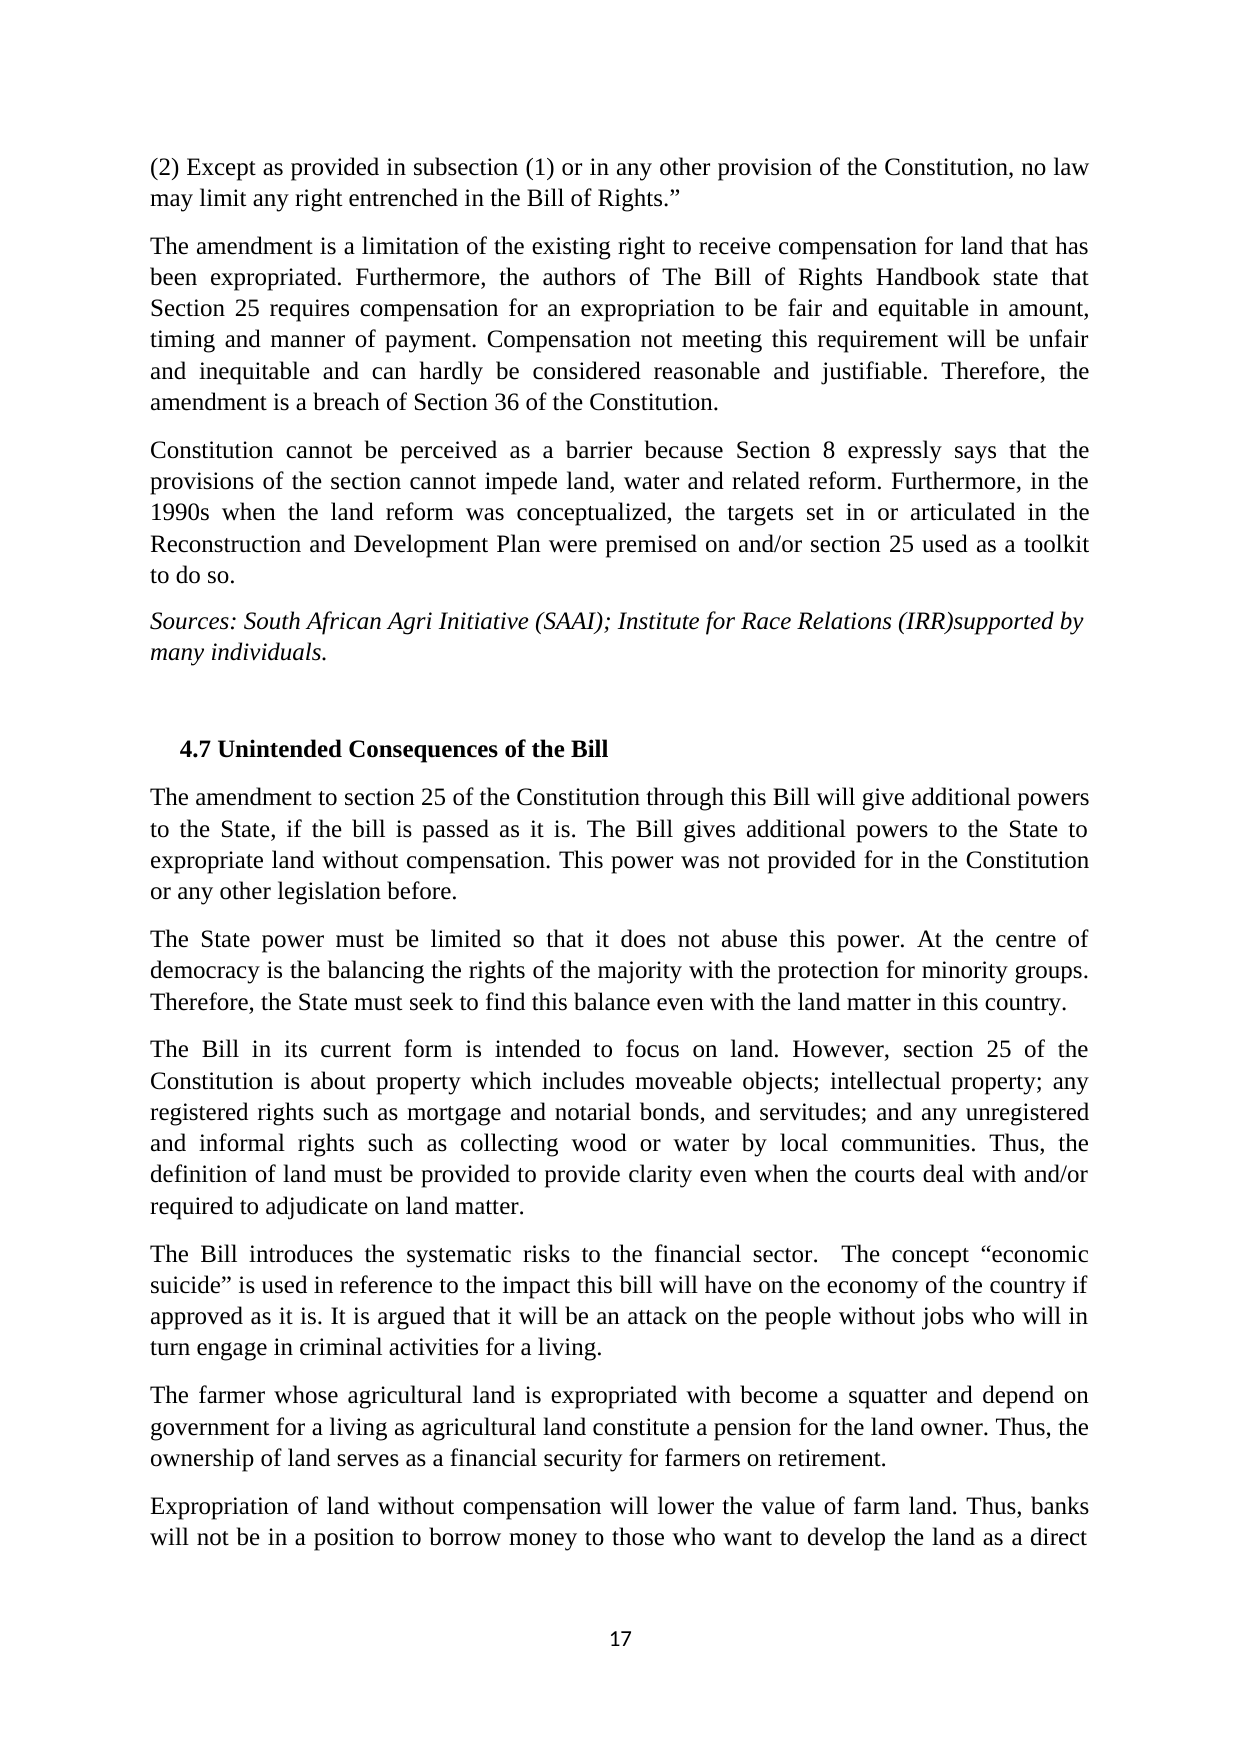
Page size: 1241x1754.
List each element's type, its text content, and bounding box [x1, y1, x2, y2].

text The Bill introduces the systematic risks to the financial sector. The concept “economic suicide” is used in reference to the impact this bill will have on the economy of the country if approved as it is. It is argued that it will be an attack on the people without jobs who will in turn engage in criminal activities for a living. [150, 1237, 1090, 1362]
text The farmer whose agricultural land is expropriated with become a squatter and depend on government for a living as agricultural land constitute a pension for the land owner. Thus, the ownership of land serves as a financial security for farmers on retirement. [150, 1379, 1090, 1472]
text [150, 1489, 1090, 1552]
text (2) Except as provided in subsection (1) or in any other provision of the Constitution, no law may limit any right entrenched in the Bill of Rights.” [150, 150, 1090, 212]
text The amendment is a limitation of the existing right to receive compensation for land that has been expropriated. Furthermore, the authors of The Bill of Rights Handbook state that Section 25 requires compensation for an expropriation to be fair and equitable in amount, timing and manner of payment. Compensation not meeting this requirement will be unfair and inequitable and can hardly be considered reasonable and justifiable. Therefore, the amendment is a breach of Section 36 of the Constitution. [150, 229, 1090, 417]
text The Bill in its current form is intended to focus on land. However, section 25 of the Constitution is about property which includes moveable objects; intellectual property; any registered rights such as mortgage and notarial bonds, and servitudes; and any unregistered and informal rights such as collecting wood or water by local communities. Thus, the definition of land must be provided to provide clarity even when the courts deal with and/or required to adjudicate on land matter. [150, 1033, 1090, 1220]
text Constitution cannot be perceived as a barrier because Section 8 expressly says that the provisions of the section cannot impede land, water and related reform. Furthermore, in the 1990s when the land reform was conceptualized, the targets set in or articulated in the Reconstruction and Development Plan were premised on and/or section 25 used as a toolkit to do so. [150, 433, 1090, 589]
text Sources: South African Agri Initiative (SAAI); Institute for Race Relations (IRR)supported by many individuals. [150, 606, 1090, 666]
text The State power must be limited so that it does not abuse this power. At the centre of democracy is the balancing the rights of the majority with the protection for minority groups. Therefore, the State must seek to find this balance even with the land matter in this country. [150, 922, 1090, 1016]
text 4.7 Unintended Consequences of the Bill [179, 733, 1090, 764]
text The amendment to section 25 of the Constitution through this Bill will give additional powers to the State, if the bill is passed as it is. The Bill gives additional powers to the State to expropriate land without compensation. This power was not provided for in the Constitution or any other legislation before. [150, 781, 1090, 906]
